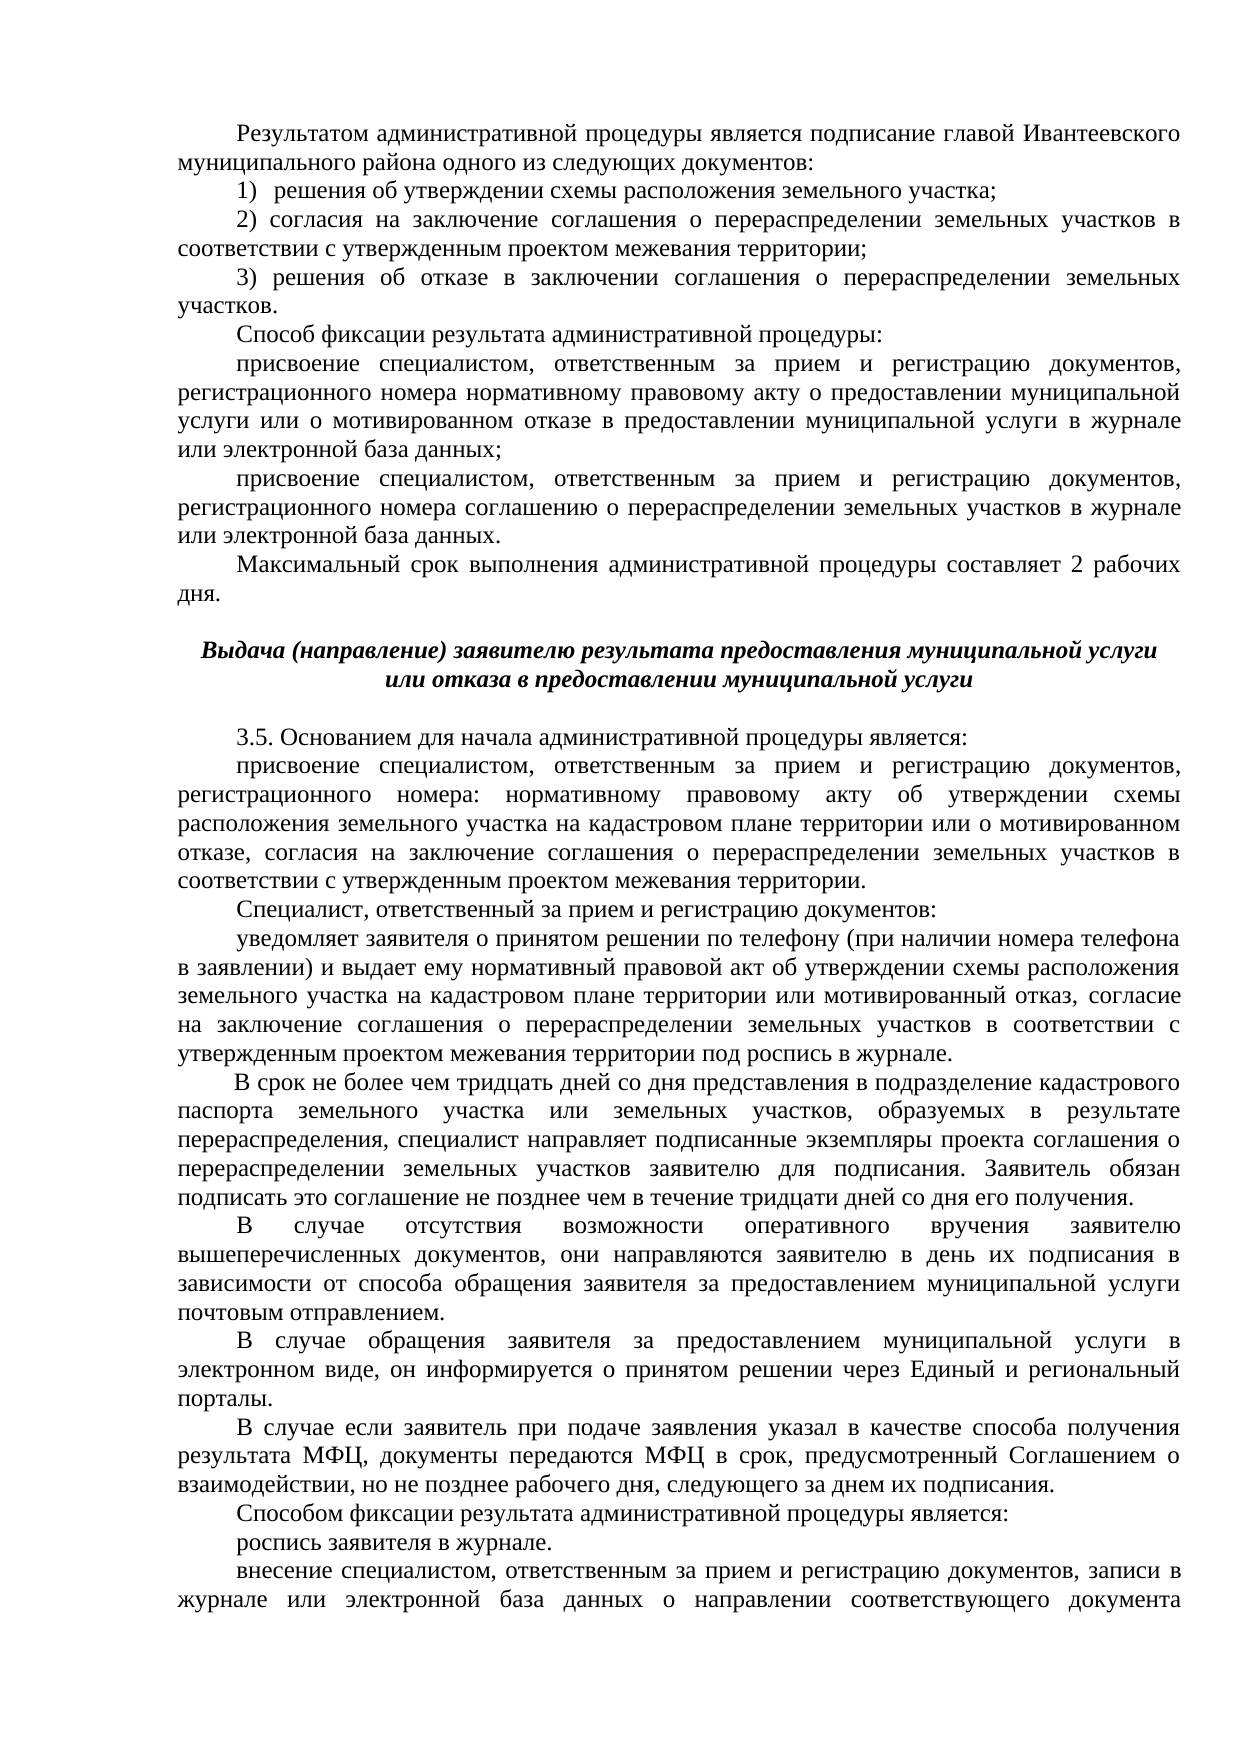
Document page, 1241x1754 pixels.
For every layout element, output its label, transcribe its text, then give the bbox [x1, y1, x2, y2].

text Результатом административной процедуры является подписание главой Ивантеевского муниципального района одного из следующих документов: [177, 118, 1181, 176]
text 3.5. Основанием для начала административной процедуры является: [177, 722, 1181, 751]
text Специалист, ответственный за прием и регистрацию документов: [177, 894, 1181, 923]
list решения об утверждении схемы расположения земельного участка; [236, 176, 1181, 204]
text Способом фиксации результата административной процедуры является: [177, 1498, 1181, 1527]
text Способ фиксации результата административной процедуры: [177, 319, 1181, 348]
text В случае отсутствия возможности оперативного вручения заявителю вышеперечисленных документов, они направляются заявителю в день их подписания в зависимости от способа обращения заявителя за предоставлением муниципальной услуги почтовым отправлением. [177, 1211, 1181, 1326]
text 2) согласия на заключение соглашения о перераспределении земельных участков в соответствии с утвержденным проектом межевания территории; [177, 204, 1181, 262]
text В случае обращения заявителя за предоставлением муниципальной услуги в электронном виде, он информируется о принятом решении через Единый и региональный порталы. [177, 1326, 1181, 1412]
text присвоение специалистом, ответственным за прием и регистрацию документов, регистрационного номера нормативному правовому акту о предоставлении муниципальной услуги или о мотивированном отказе в предоставлении муниципальной услуги в журнале или электронной база данных; [177, 348, 1181, 463]
text уведомляет заявителя о принятом решении по телефону (при наличии номера телефона в заявлении) и выдает ему нормативный правовой акт об утверждении схемы расположения земельного участка на кадастровом плане территории или мотивированный отказ, согласие на заключение соглашения о перераспределении земельных участков в соответствии с утвержденным проектом межевания территории под роспись в журнале. [177, 923, 1181, 1067]
text В срок не более чем тридцать дней со дня представления в подразделение кадастрового паспорта земельного участка или земельных участков, образуемых в результате перераспределения, специалист направляет подписанные экземпляры проекта соглашения о перераспределении земельных участков заявителю для подписания. Заявитель обязан подписать это соглашение не позднее чем в течение тридцати дней со дня его получения. [177, 1067, 1181, 1211]
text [177, 1556, 1181, 1613]
text В случае если заявитель при подаче заявления указал в качестве способа получения результата МФЦ, документы передаются МФЦ в срок, предусмотренный Соглашением о взаимодействии, но не позднее рабочего дня, следующего за днем их подписания. [177, 1412, 1181, 1498]
text 3) решения об отказе в заключении соглашения о перераспределении земельных участков. [177, 262, 1181, 319]
text роспись заявителя в журнале. [177, 1527, 1181, 1556]
text Выдача (направление) заявителю результата предоставления муниципальной услуги или отказа в предоставлении муниципальной услуги [177, 636, 1181, 693]
text Максимальный срок выполнения административной процедуры составляет 2 рабочих дня. [177, 549, 1181, 607]
text присвоение специалистом, ответственным за прием и регистрацию документов, регистрационного номера: нормативному правовому акту об утверждении схемы расположения земельного участка на кадастровом плане территории или о мотивированном отказе, согласия на заключение соглашения о перераспределении земельных участков в соответствии с утвержденным проектом межевания территории. [177, 751, 1181, 894]
text присвоение специалистом, ответственным за прием и регистрацию документов, регистрационного номера соглашению о перераспределении земельных участков в журнале или электронной база данных. [177, 463, 1181, 549]
